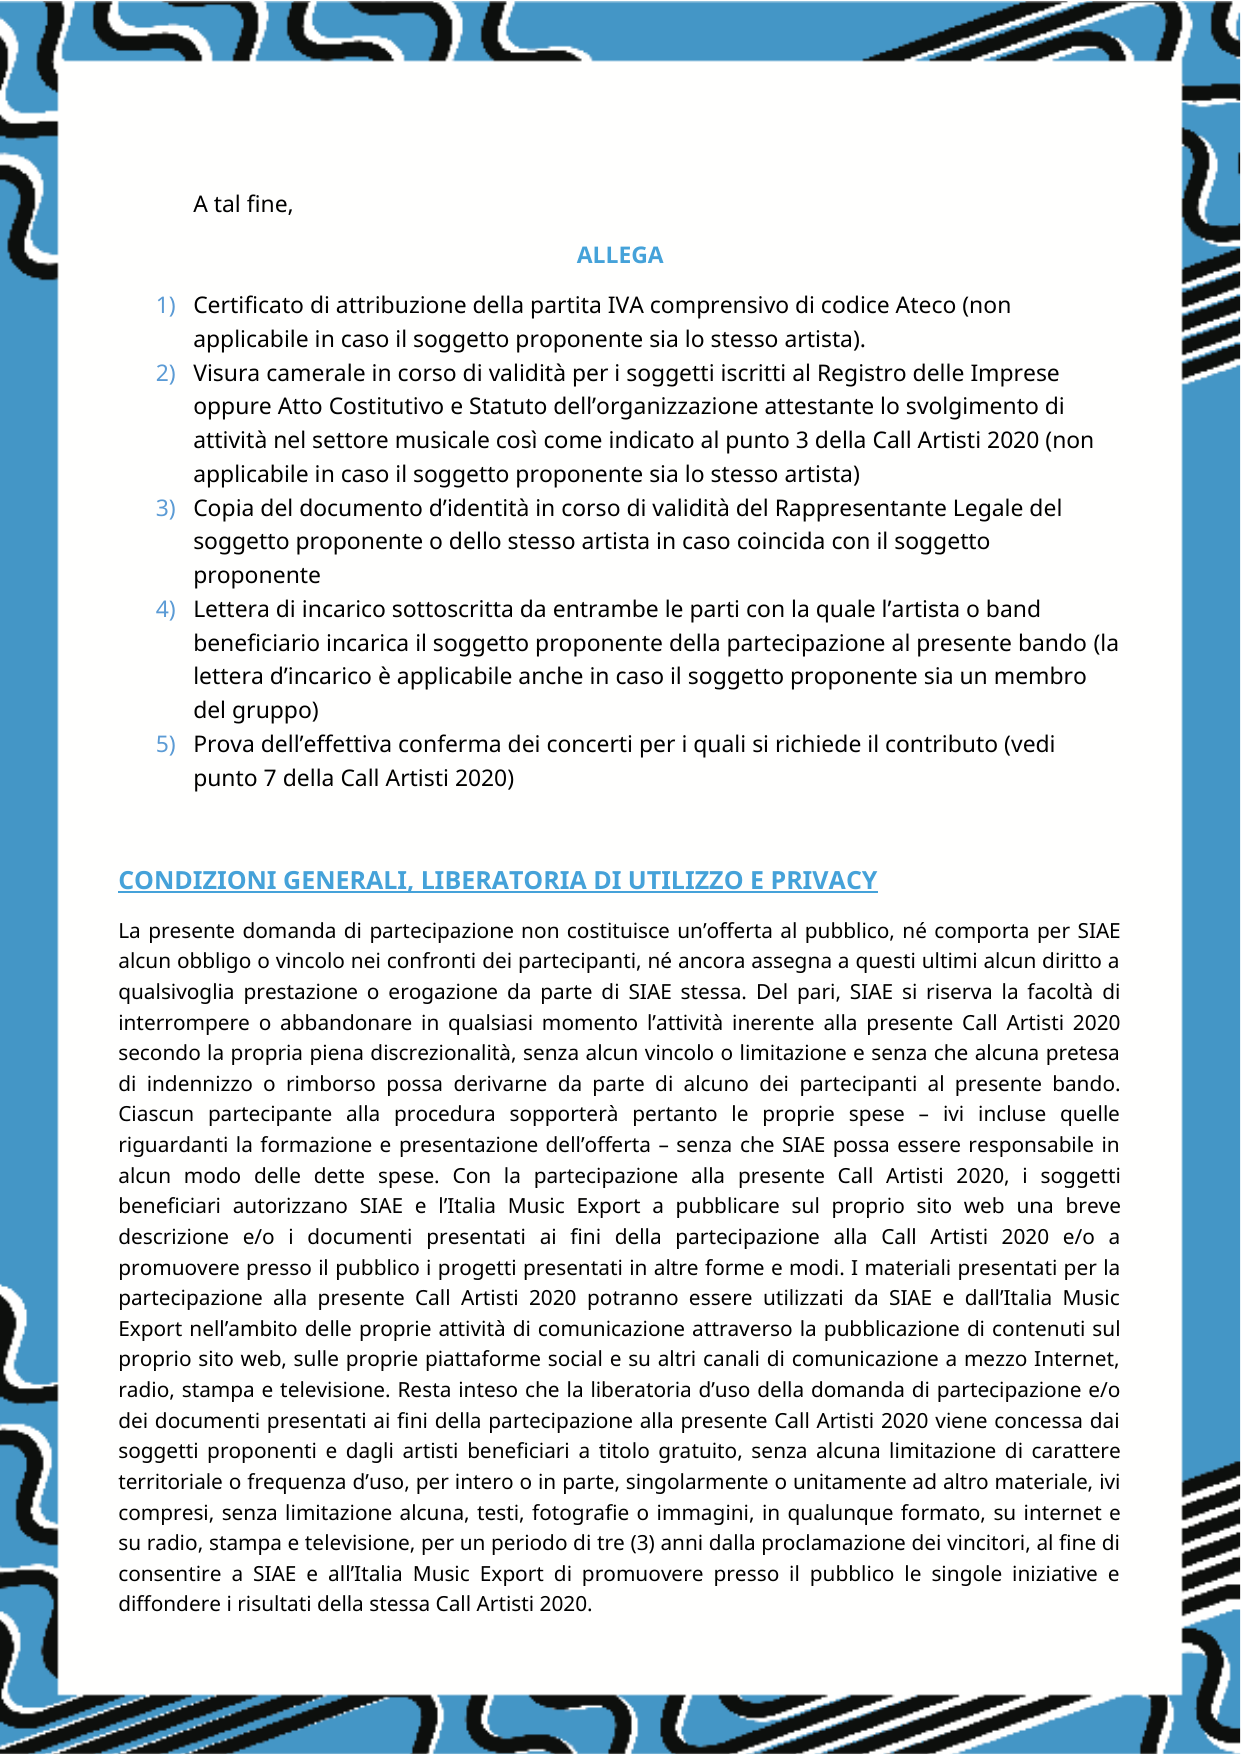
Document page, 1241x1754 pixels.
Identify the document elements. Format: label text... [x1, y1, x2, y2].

text CONDIZIONI GENERALI, LIBERATORIA DI UTILIZZO E PRIVACY [118, 862, 1122, 896]
list A tal fine, [193, 188, 1122, 219]
text La presente domanda di partecipazione non costituisce un’offerta al pubblico, né comporta per SIAE alcun obbligo o vincolo nei confronti dei partecipanti, né ancora assegna a questi ultimi alcun diritto a qualsivoglia prestazione o erogazione da parte di SIAE stessa. Del pari, SIAE si riserva la facoltà di interrompere o abbandonare in qualsiasi momento l’attività inerente alla presente Call Artisti 2020 secondo la propria piena discrezionalità, senza alcun vincolo o limitazione e senza che alcuna pretesa di indennizzo o rimborso possa derivarne da parte di alcuno dei partecipanti al presente bando. Ciascun partecipante alla procedura sopporterà pertanto le proprie spese – ivi incluse quelle riguardanti la formazione e presentazione dell’offerta – senza che SIAE possa essere responsabile in alcun modo delle dette spese. Con la partecipazione alla presente Call Artisti 2020, i soggetti beneficiari autorizzano SIAE e l’Italia Music Export a pubblicare sul proprio sito web una breve descrizione e/o i documenti presentati ai fini della partecipazione alla Call Artisti 2020 e/o a promuovere presso il pubblico i progetti presentati in altre forme e modi. I materiali presentati per la partecipazione alla presente Call Artisti 2020 potranno essere utilizzati da SIAE e dall’Italia Music Export nell’ambito delle proprie attività di comunicazione attraverso la pubblicazione di contenuti sul proprio sito web, sulle proprie piattaforme social e su altri canali di comunicazione a mezzo Internet, radio, stampa e televisione. Resta inteso che la liberatoria d’uso della domanda di partecipazione e/o dei documenti presentati ai fini della partecipazione alla presente Call Artisti 2020 viene concessa dai soggetti proponenti e dagli artisti beneficiari a titolo gratuito, senza alcuna limitazione di carattere territoriale o frequenza d’uso, per intero o in parte, singolarmente o unitamente ad altro materiale, ivi compresi, senza limitazione alcuna, testi, fotografie o immagini, in qualunque formato, su internet e su radio, stampa e televisione, per un periodo di tre (3) anni dalla proclamazione dei vincitori, al fine di consentire a SIAE e all’Italia Music Export di promuovere presso il pubblico le singole iniziative e diffondere i risultati della stessa Call Artisti 2020. [118, 916, 1122, 1618]
list Prova dell’effettiva conferma dei concerti per i quali si richiede il contributo (vedi punto 7 della Call Artisti 2020) [156, 728, 1122, 793]
list Visura camerale in corso di validità per i soggetti iscritti al Registro delle Imprese oppure Atto Costitutivo e Statuto dell’organizzazione attestante lo svolgimento di attività nel settore musicale così come indicato al punto 3 della Call Artisti 2020 (non applicabile in caso il soggetto proponente sia lo stesso artista) [156, 356, 1122, 489]
list Copia del documento d’identità in corso di validità del Rappresentante Legale del soggetto proponente o dello stesso artista in caso coincida con il soggetto proponente [156, 491, 1122, 590]
list Lettera di incarico sottoscritta da entrambe le parti con la quale l’artista o band beneficiario incarica il soggetto proponente della partecipazione al presente bando (la lettera d’incarico è applicabile anche in caso il soggetto proponente sia un membro del gruppo) [156, 593, 1122, 725]
text ALLEGA [118, 238, 1122, 270]
list Certificato di attribuzione della partita IVA comprensivo di codice Ateco (non applicabile in caso il soggetto proponente sia lo stesso artista). [156, 289, 1122, 354]
